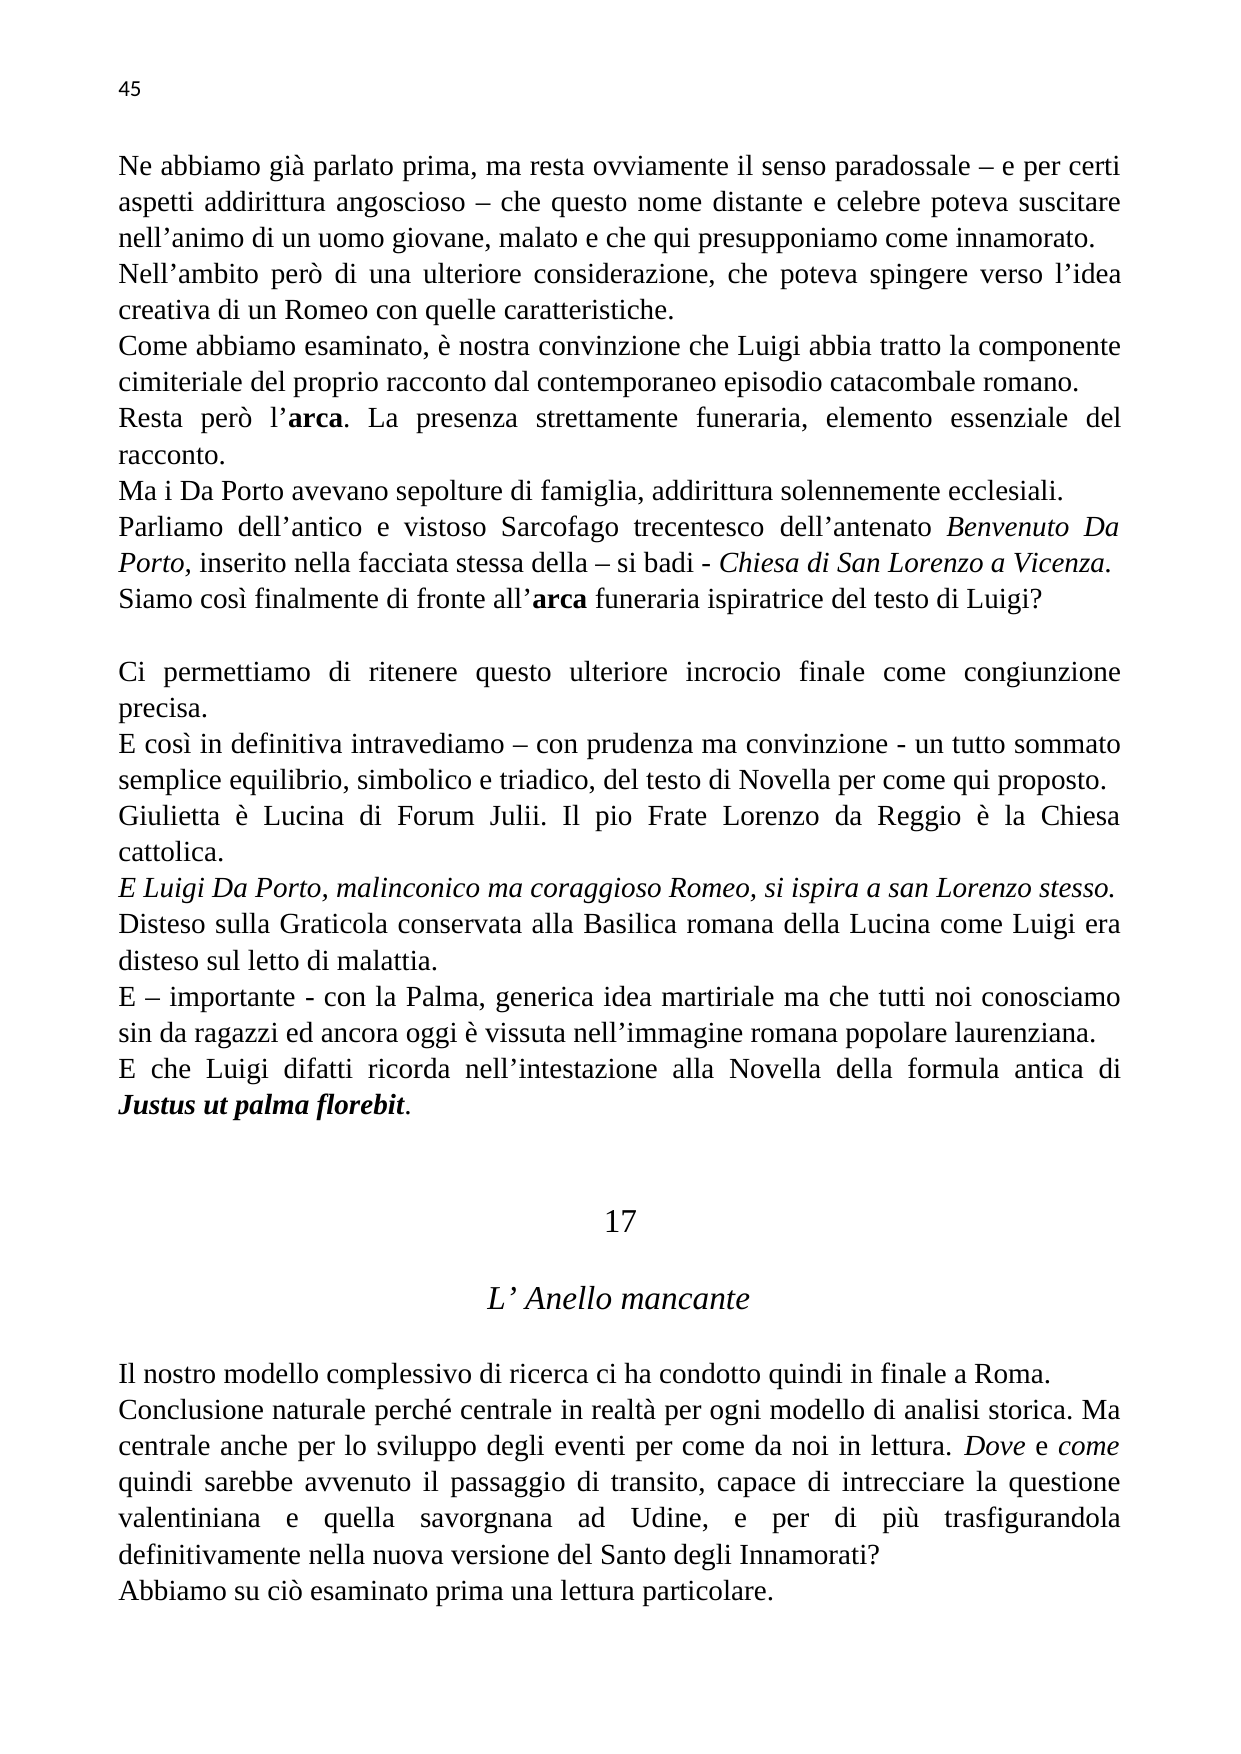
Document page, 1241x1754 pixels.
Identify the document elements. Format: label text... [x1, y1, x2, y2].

text Giulietta è Lucina di Forum Julii. Il pio Frate Lorenzo da Reggio è la Chiesa cattolica. [118, 798, 1122, 868]
text E – importante - con la Palma, generica idea martiriale ma che tutti noi conosciamo sin da ragazzi ed ancora oggi è vissuta nell’immagine romana popolare laurenziana. [118, 979, 1122, 1049]
text 17 [118, 1201, 1122, 1239]
text L’ Anello mancante [118, 1278, 1122, 1317]
text Disteso sulla Graticola conservata alla Basilica romana della Lucina come Luigi era disteso sul letto di malattia. [118, 907, 1122, 976]
text Come abbiamo esaminato, è nostra convinzione che Luigi abbia tratto la componente cimiteriale del proprio racconto dal contemporaneo episodio catacombale romano. [118, 328, 1122, 398]
text E Luigi Da Porto, malinconico ma coraggioso Romeo, si ispira a san Lorenzo stesso. [118, 871, 1122, 904]
text Ma i Da Porto avevano sepolture di famiglia, addirittura solennemente ecclesiali. [118, 473, 1122, 506]
text Ci permettiamo di ritenere questo ulteriore incrocio finale come congiunzione precisa. [118, 654, 1122, 723]
text Conclusione naturale perché centrale in realtà per ogni modello di analisi storica. Ma centrale anche per lo sviluppo degli eventi per come da noi in lettura. Dove e come quindi sarebbe avvenuto il passaggio di transito, capace di intrecciare la questione valentiniana e quella savorgnana ad Udine, e per di più trasfigurandola definitivamente nella nuova versione del Santo degli Innamorati? [118, 1392, 1122, 1570]
text Abbiamo su ciò esaminato prima una lettura particolare. [118, 1573, 1122, 1606]
text Il nostro modello complessivo di ricerca ci ha condotto quindi in finale a Roma. [118, 1356, 1122, 1389]
text Nell’ambito però di una ulteriore considerazione, che poteva spingere verso l’idea creativa di un Romeo con quelle caratteristiche. [118, 256, 1122, 326]
text Parliamo dell’antico e vistoso Sarcofago trecentesco dell’antenato Benvenuto Da Porto, inserito nella facciata stessa della – si badi - Chiesa di San Lorenzo a Vicenza. [118, 509, 1122, 579]
text E così in definitiva intravediamo – con prudenza ma convinzione - un tutto sommato semplice equilibrio, simbolico e triadico, del testo di Novella per come qui proposto. [118, 726, 1122, 796]
text E che Luigi difatti ricorda nell’intestazione alla Novella della formula antica di Justus ut palma florebit. [118, 1051, 1122, 1121]
text Resta però l’arca. La presenza strettamente funeraria, elemento essenziale del racconto. [118, 401, 1122, 470]
text Siamo così finalmente di fronte all’arca funeraria ispiratrice del testo di Luigi? [118, 581, 1122, 615]
text Ne abbiamo già parlato prima, ma resta ovviamente il senso paradossale – e per certi aspetti addirittura angoscioso – che questo nome distante e celebre poteva suscitare nell’animo di un uomo giovane, malato e che qui presupponiamo come innamorato. [118, 148, 1122, 253]
